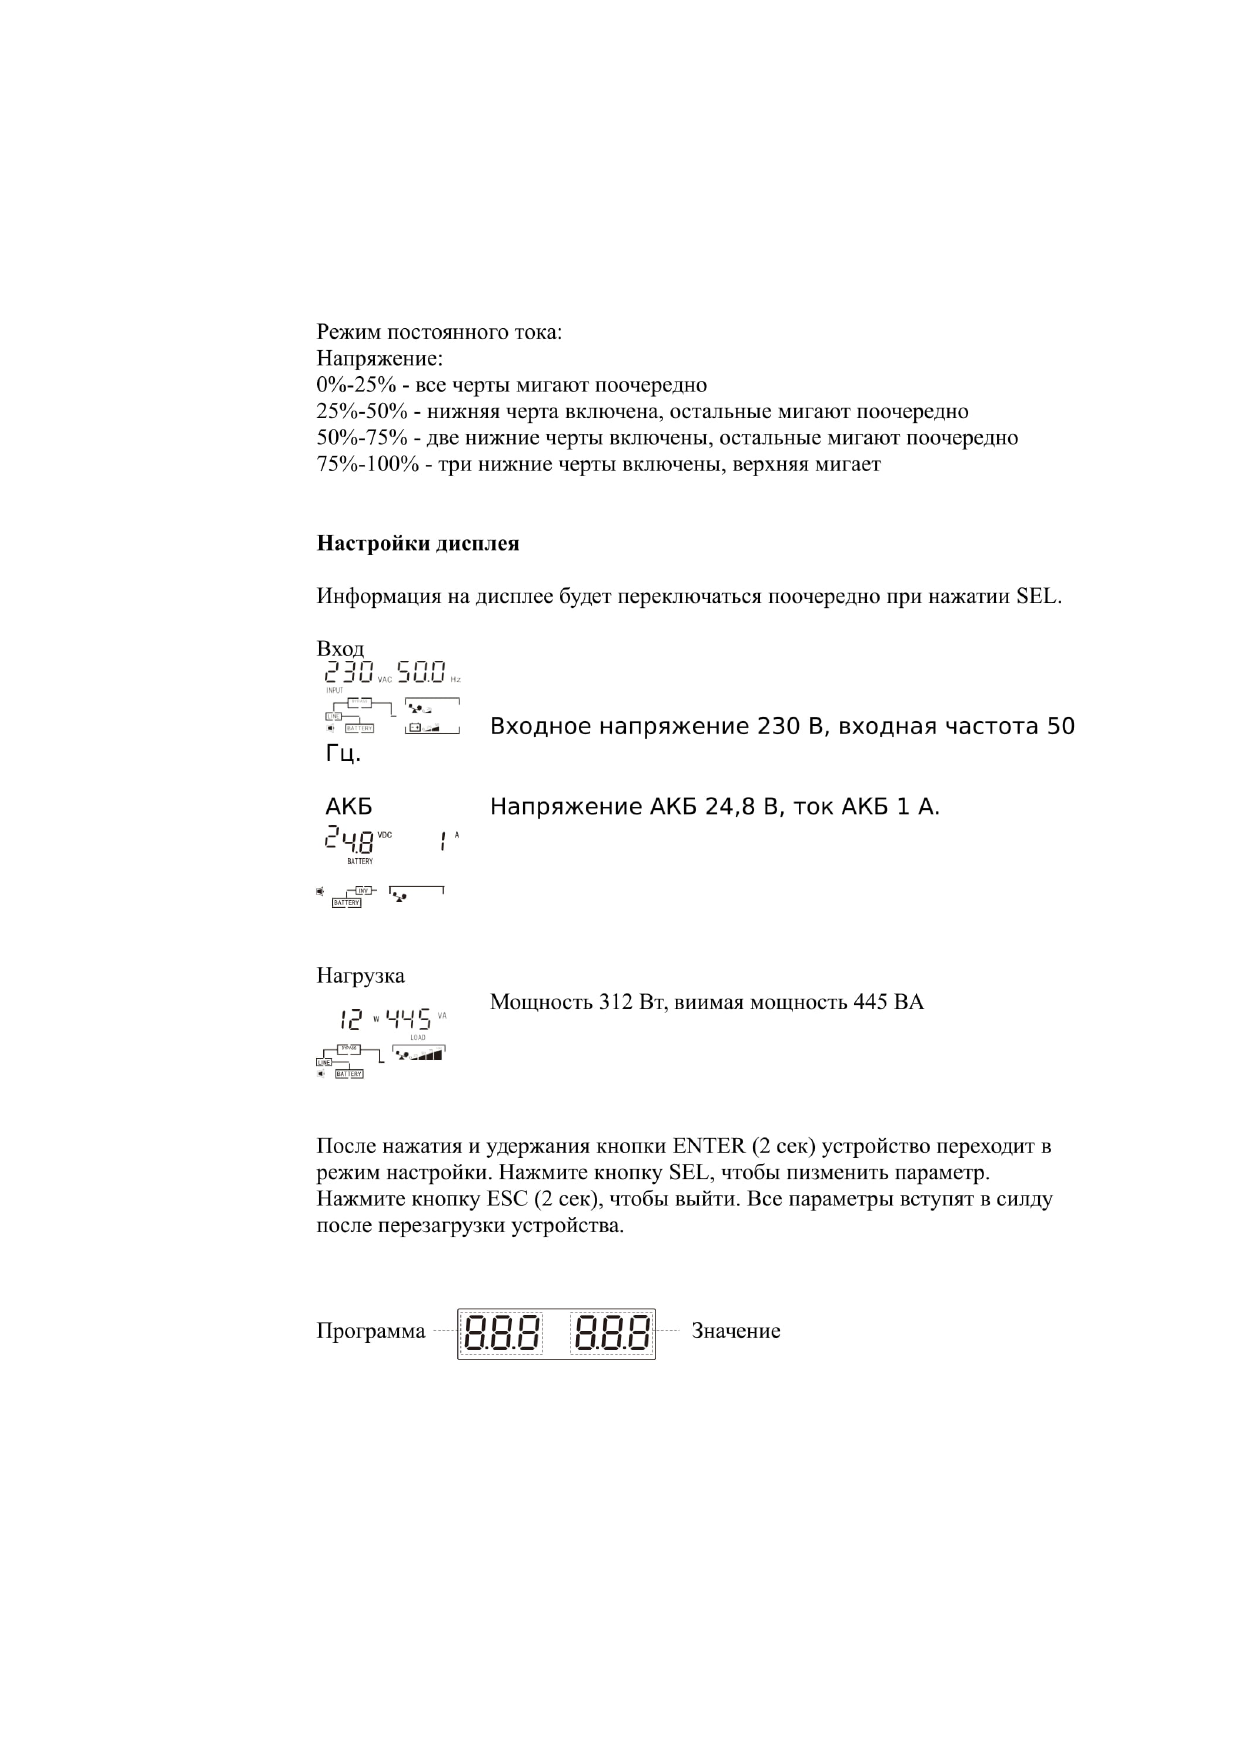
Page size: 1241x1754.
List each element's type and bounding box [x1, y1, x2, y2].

picture [177, 224, 1149, 1606]
